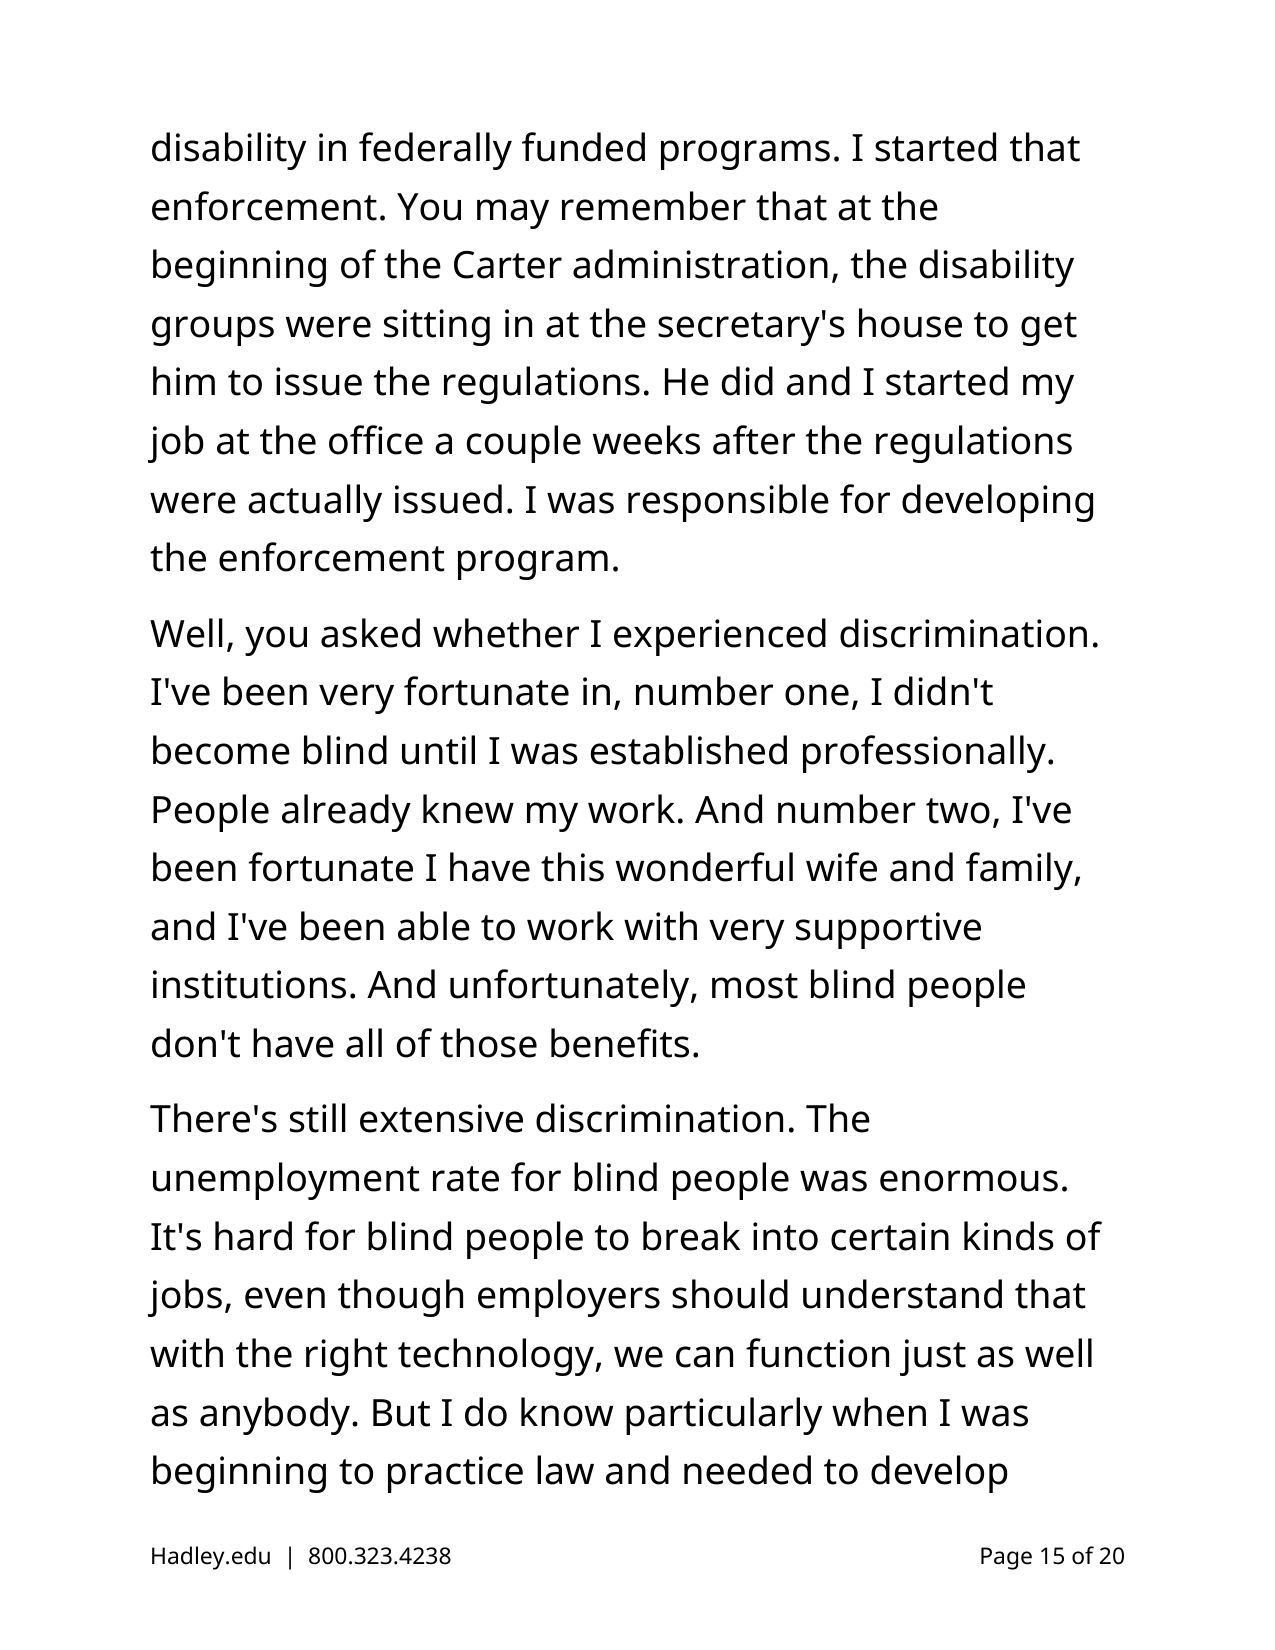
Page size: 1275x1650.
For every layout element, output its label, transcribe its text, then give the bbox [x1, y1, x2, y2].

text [150, 121, 1125, 583]
text Well, you asked whether I experienced discrimination. I've been very fortunate in, number one, I didn't become blind until I was established professionally. People already knew my work. And number two, I've been fortunate I have this wonderful wife and family, and I've been able to work with very supportive institutions. And unfortunately, most blind people don't have all of those benefits. [150, 607, 1125, 1068]
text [150, 1093, 1125, 1496]
